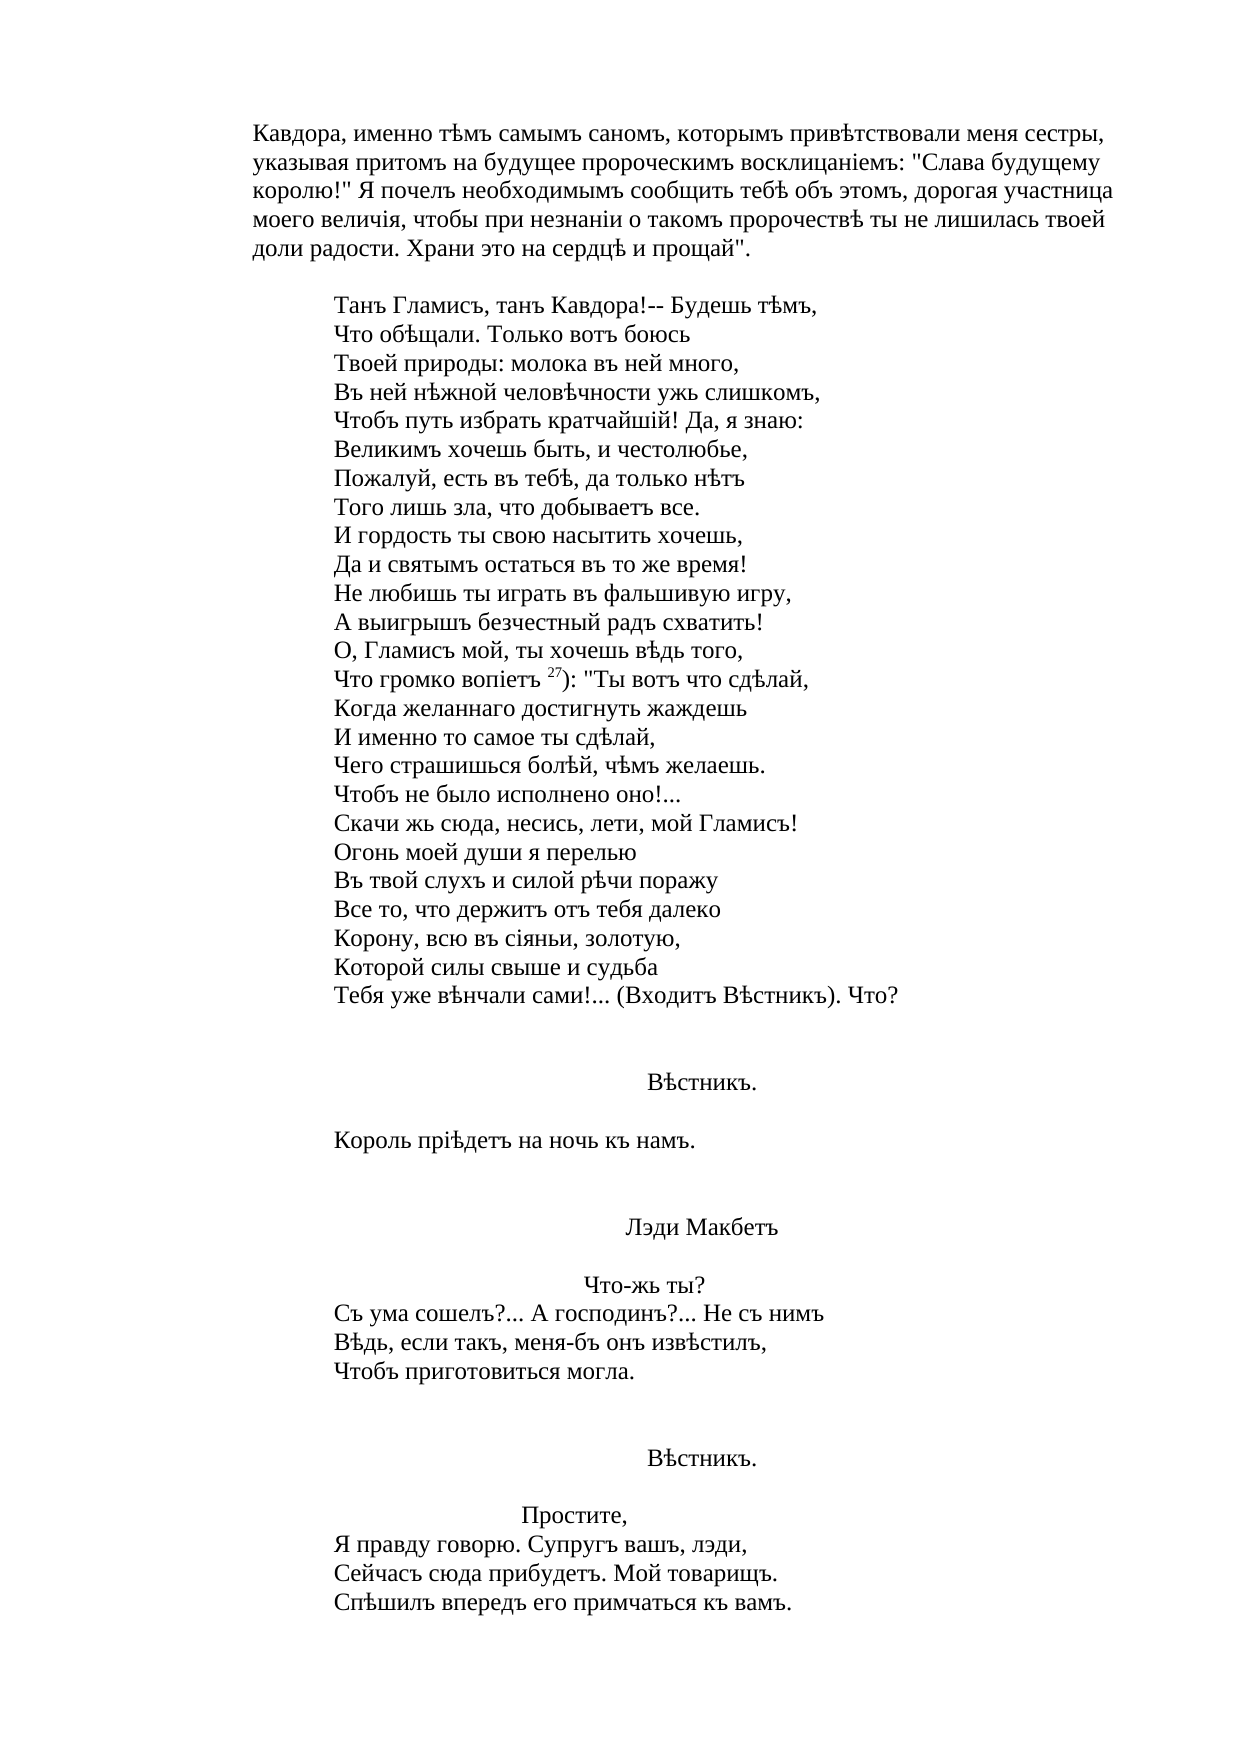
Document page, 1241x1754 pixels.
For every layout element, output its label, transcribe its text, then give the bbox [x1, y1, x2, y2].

text Чтобъ путь избрать кратчайшій! Да, я знаю: [252, 406, 1152, 434]
text Спѣшилъ впередъ его примчаться къ вамъ. [252, 1587, 1152, 1616]
text Скачи жь сюда, несись, лети, мой Гламисъ! [252, 808, 1152, 837]
text Чтобъ приготовиться могла. [252, 1356, 1152, 1385]
text Что громко вопіетъ 27): "Ты вотъ что сдѣлай, [252, 664, 1152, 693]
text Корону, всю въ сіяньи, золотую, [252, 923, 1152, 952]
text Король пріѣдетъ на ночь къ намъ. [252, 1125, 1152, 1154]
text Лэди Макбетъ [252, 1212, 1152, 1241]
text Чего страшишься болѣй, чѣмъ желаешь. [252, 751, 1152, 779]
text Да и святымъ остаться въ то же время! [252, 549, 1152, 578]
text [252, 118, 1152, 262]
text Вѣстникъ. [252, 1443, 1152, 1471]
text О, Гламисъ мой, ты хочешь вѣдь того, [252, 636, 1152, 664]
text Въ твой слухъ и силой рѣчи поражу [252, 866, 1152, 894]
text Сейчасъ сюда прибудетъ. Мой товарищъ. [252, 1558, 1152, 1587]
text Когда желаннаго достигнуть жаждешь [252, 693, 1152, 722]
text Чтобъ не было исполнено оно!... [252, 779, 1152, 808]
text Что-жь ты? [252, 1270, 1152, 1298]
text Танъ Гламисъ, танъ Кавдора!-- Будешь тѣмъ, [252, 291, 1152, 319]
text Не любишь ты играть въ фальшивую игру, [252, 578, 1152, 607]
text Которой силы свыше и судьба [252, 952, 1152, 981]
text Что обѣщали. Только вотъ боюсь [252, 319, 1152, 348]
text Пожалуй, есть въ тебѣ, да только нѣтъ [252, 463, 1152, 492]
text А выигрышъ безчестный радъ схватить! [252, 607, 1152, 636]
text Твоей природы: молока въ ней много, [252, 348, 1152, 377]
text Огонь моей души я перелью [252, 837, 1152, 866]
text Все то, что держитъ отъ тебя далеко [252, 894, 1152, 923]
text И именно то самое ты сдѣлай, [252, 722, 1152, 751]
text Съ ума сошелъ?... А господинъ?... Не съ нимъ [252, 1298, 1152, 1327]
text Вѣдь, если такъ, меня-бъ онъ извѣстилъ, [252, 1327, 1152, 1356]
text Тебя уже вѣнчали сами!... (Входитъ Вѣстникъ). Что? [252, 981, 1152, 1009]
text Вѣстникъ. [252, 1067, 1152, 1096]
text Того лишь зла, что добываетъ все. [252, 492, 1152, 521]
text Въ ней нѣжной человѣчности ужь слишкомъ, [252, 377, 1152, 406]
text И гордость ты свою насытить хочешь, [252, 521, 1152, 549]
text Великимъ хочешь быть, и честолюбье, [252, 434, 1152, 463]
text Я правду говорю. Супругъ вашъ, лэди, [252, 1529, 1152, 1558]
text Простите, [252, 1501, 1152, 1529]
